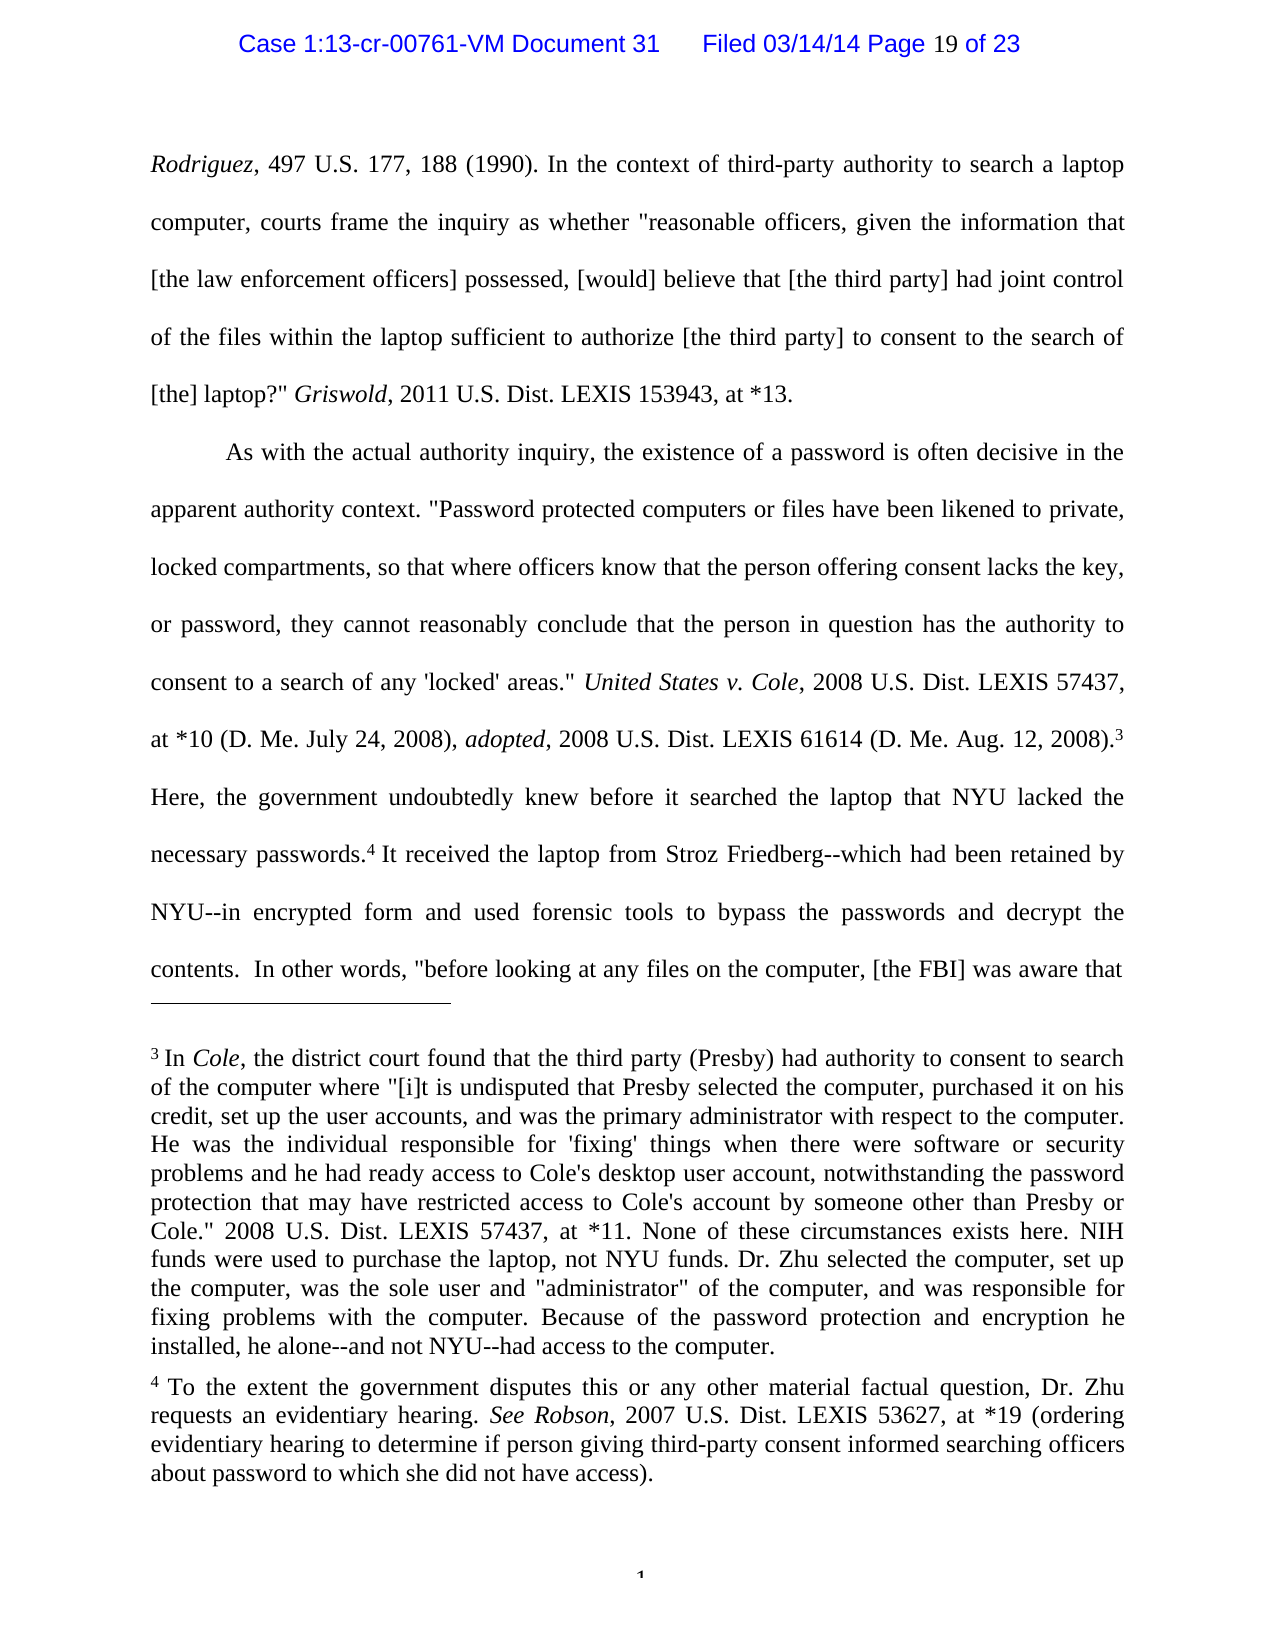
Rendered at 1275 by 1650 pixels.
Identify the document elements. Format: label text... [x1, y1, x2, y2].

text As with the actual authority inquiry, the existence of a password is often decisive in the apparent authority context. "Password protected computers or files have been likened to private, locked compartments, so that where officers know that the person offering consent lacks the key, or password, they cannot reasonably conclude that the person in question has the authority to consent to a search of any 'locked' areas." United States v. Cole, 2008 U.S. Dist. LEXIS 57437, at *10 (D. Me. July 24, 2008), adopted, 2008 U.S. Dist. LEXIS 61614 (D. Me. Aug. 12, 2008).3 [150, 437, 1126, 753]
text Here, the government undoubtedly knew before it searched the laptop that NYU lacked the necessary passwords.4 It received the laptop from Stroz Friedberg--which had been retained by NYU--in encrypted form and used forensic tools to bypass the passwords and decrypt the contents. In other words, "before looking at any files on the computer, [the FBI] was aware that [150, 782, 1126, 983]
text Rodriguez, 497 U.S. 177, 188 (1990). In the context of third-party authority to search a laptop computer, courts frame the inquiry as whether "reasonable officers, given the information that [the law enforcement officers] possessed, [would] believe that [the third party] had joint control of the files within the laptop sufficient to authorize [the third party] to consent to the search of [the] laptop?" Griswold, 2011 U.S. Dist. LEXIS 153943, at *13. [150, 149, 1126, 408]
text 4 To the extent the government disputes this or any other material factual question, Dr. Zhu requests an evidentiary hearing. See Robson, 2007 U.S. Dist. LEXIS 53627, at *19 (ordering evidentiary hearing to determine if person giving third-party consent informed searching officers about password to which she did not have access). [150, 1372, 1126, 1487]
text 3 In Cole, the district court found that the third party (Presby) had authority to consent to search of the computer where "[i]t is undisputed that Presby selected the computer, purchased it on his credit, set up the user accounts, and was the primary administrator with respect to the computer. He was the individual responsible for 'fixing' things when there were software or security problems and he had ready access to Cole's desktop user account, notwithstanding the password protection that may have restricted access to Cole's account by someone other than Presby or Cole." 2008 U.S. Dist. LEXIS 57437, at *11. None of these circumstances exists here. NIH funds were used to purchase the laptop, not NYU funds. Dr. Zhu selected the computer, set up the computer, was the sole user and "administrator" of the computer, and was responsible for fixing problems with the computer. Because of the password protection and encryption he installed, he alone--and not NYU--had access to the computer. [150, 1043, 1126, 1359]
